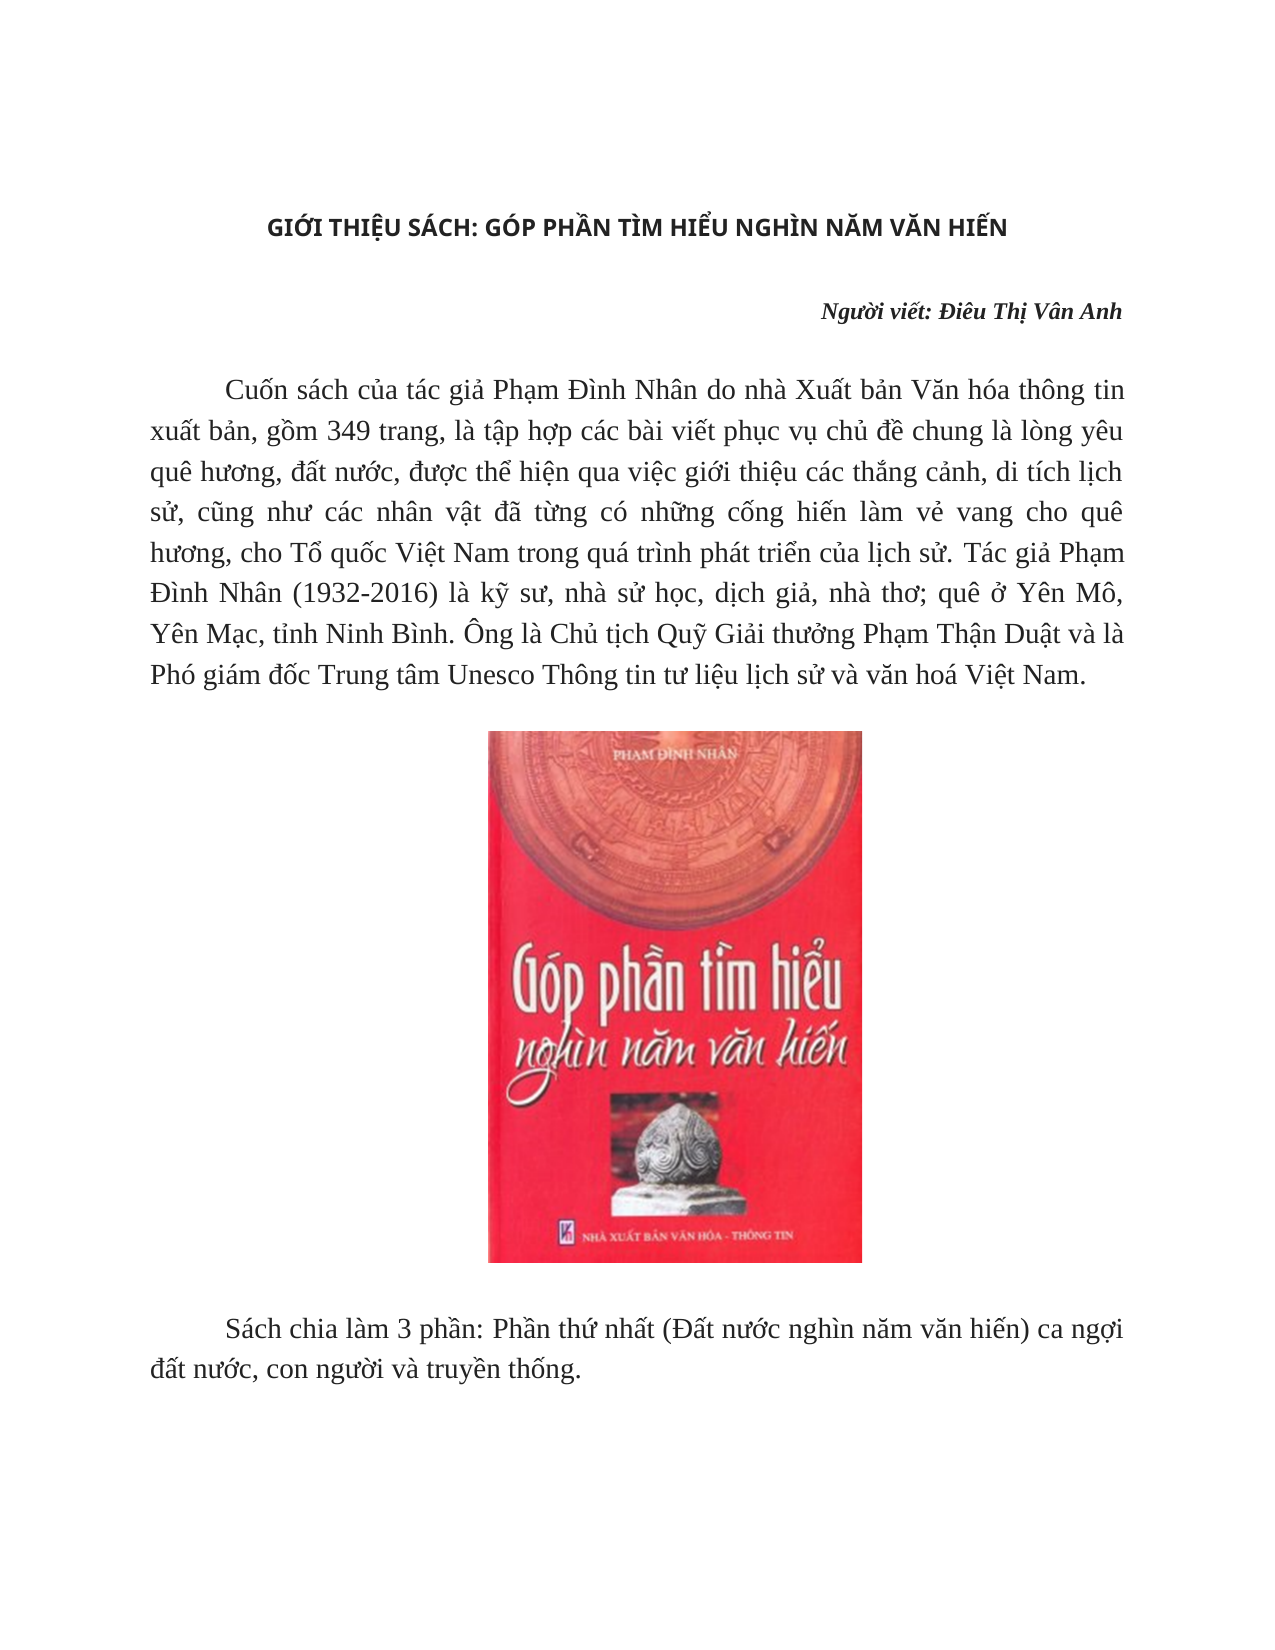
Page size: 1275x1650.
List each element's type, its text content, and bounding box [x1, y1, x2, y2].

text Người viết: Điêu Thị Vân Anh [150, 284, 1125, 325]
picture [488, 731, 863, 1263]
text Cuốn sách của tác giả Phạm Đình Nhân do nhà Xuất bản Văn hóa thông tin xuất bản, gồm 349 trang, là tập hợp các bài viết phục vụ chủ đề chung là lòng yêu quê hương, đất nước, được thể hiện qua việc giới thiệu các thắng cảnh, di tích lịch sử, cũng như các nhân vật đã từng có những cống hiến làm vẻ vang cho quê hương, cho Tổ quốc Việt Nam trong quá trình phát triển của lịch sử. Tác giả Phạm Đình Nhân (1932-2016) là kỹ sư, nhà sử học, dịch giả, nhà thơ; quê ở Yên Mô, Yên Mạc, tỉnh Ninh Bình. Ông là Chủ tịch Quỹ Giải thưởng Phạm Thận Duật và là Phó giám đốc Trung tâm Unesco Thông tin tư liệu lịch sử và văn hoá Việt Nam. [150, 365, 1125, 690]
text Sách chia làm 3 phần: Phần thứ nhất (Đất nước nghìn năm văn hiến) ca ngợi đất nước, con người và truyền thống. [150, 1304, 1125, 1385]
text GIỚI THIỆU SÁCH: GÓP PHẦN TÌM HIỂU NGHÌN NĂM VĂN HIẾN [150, 203, 1125, 243]
